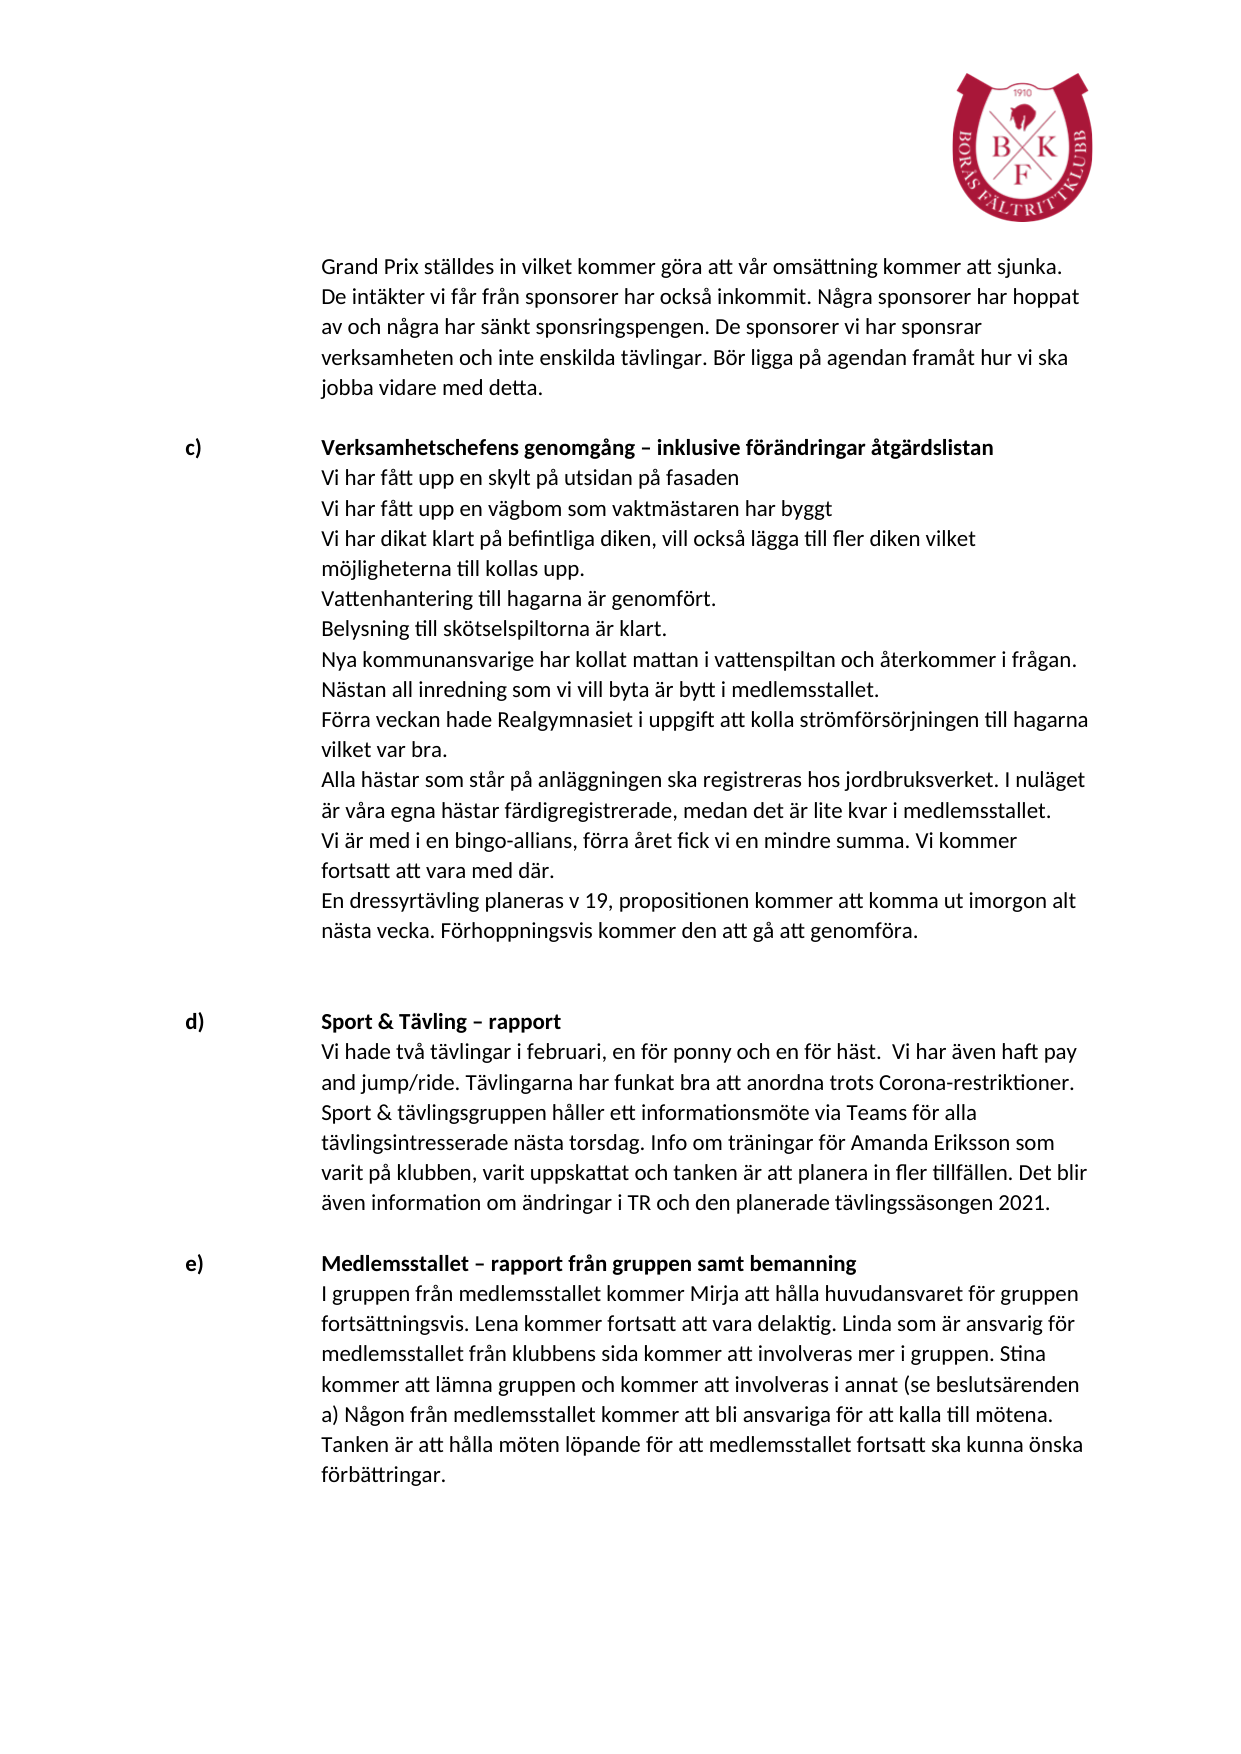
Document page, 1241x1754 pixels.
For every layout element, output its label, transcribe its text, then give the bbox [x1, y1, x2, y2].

list Vi har fått upp en vägbom som vaktmästaren har byggt [321, 494, 1093, 522]
list Vattenhantering till hagarna är genomfört. [321, 584, 1093, 612]
list Medlemsstallet – rapport från gruppen samt bemanning [185, 1249, 1093, 1277]
picture [952, 73, 1093, 222]
list Förra veckan hade Realgymnasiet i uppgift att kolla strömförsörjningen till hagarna vilket var bra. [321, 705, 1093, 763]
list Verksamhetschefens genomgång – inklusive förändringar åtgärdslistan [185, 433, 1093, 461]
list Vi är med i en bingo-allians, förra året fick vi en mindre summa. Vi kommer fortsatt att vara med där. [321, 826, 1093, 884]
list Sport & Tävling – rapport [185, 1007, 1093, 1035]
list Vi har dikat klart på befintliga diken, vill också lägga till fler diken vilket möjligheterna till kollas upp. [321, 524, 1093, 582]
list De intäkter vi får från sponsorer har också inkommit. Några sponsorer har hoppat av och några har sänkt sponsringspengen. De sponsorer vi har sponsrar verksamheten och inte enskilda tävlingar. Bör ligga på agendan framåt hur vi ska jobba vidare med detta. [321, 282, 1093, 401]
list Nästan all inredning som vi vill byta är bytt i medlemsstallet. [321, 675, 1093, 703]
list Belysning till skötselspiltorna är klart. [321, 614, 1093, 642]
list Alla hästar som står på anläggningen ska registreras hos jordbruksverket. I nuläget är våra egna hästar färdigregistrerade, medan det är lite kvar i medlemsstallet. [321, 766, 1093, 824]
list I gruppen från medlemsstallet kommer Mirja att hålla huvudansvaret för gruppen fortsättningsvis. Lena kommer fortsatt att vara delaktig. Linda som är ansvarig för medlemsstallet från klubbens sida kommer att involveras mer i gruppen. Stina kommer att lämna gruppen och kommer att involveras i annat (se beslutsärenden a) Någon från medlemsstallet kommer att bli ansvariga för att kalla till mötena. Tanken är att hålla möten löpande för att medlemsstallet fortsatt ska kunna önska förbättringar. [321, 1279, 1093, 1488]
list En dressyrtävling planeras v 19, propositionen kommer att komma ut imorgon alt nästa vecka. Förhoppningsvis kommer den att gå att genomföra. [321, 886, 1093, 944]
list Vi hade två tävlingar i februari, en för ponny och en för häst. Vi har även haft pay and jump/ride. Tävlingarna har funkat bra att anordna trots Corona-restriktioner. [321, 1037, 1093, 1096]
list Grand Prix ställdes in vilket kommer göra att vår omsättning kommer att sjunka. [321, 252, 1093, 280]
list Nya kommunansvarige har kollat mattan i vattenspiltan och återkommer i frågan. [321, 645, 1093, 673]
list Vi har fått upp en skylt på utsidan på fasaden [321, 463, 1093, 491]
list Sport & tävlingsgruppen håller ett informationsmöte via Teams för alla tävlingsintresserade nästa torsdag. Info om träningar för Amanda Eriksson som varit på klubben, varit uppskattat och tanken är att planera in fler tillfällen. Det blir även information om ändringar i TR och den planerade tävlingssäsongen 2021. [321, 1098, 1093, 1216]
